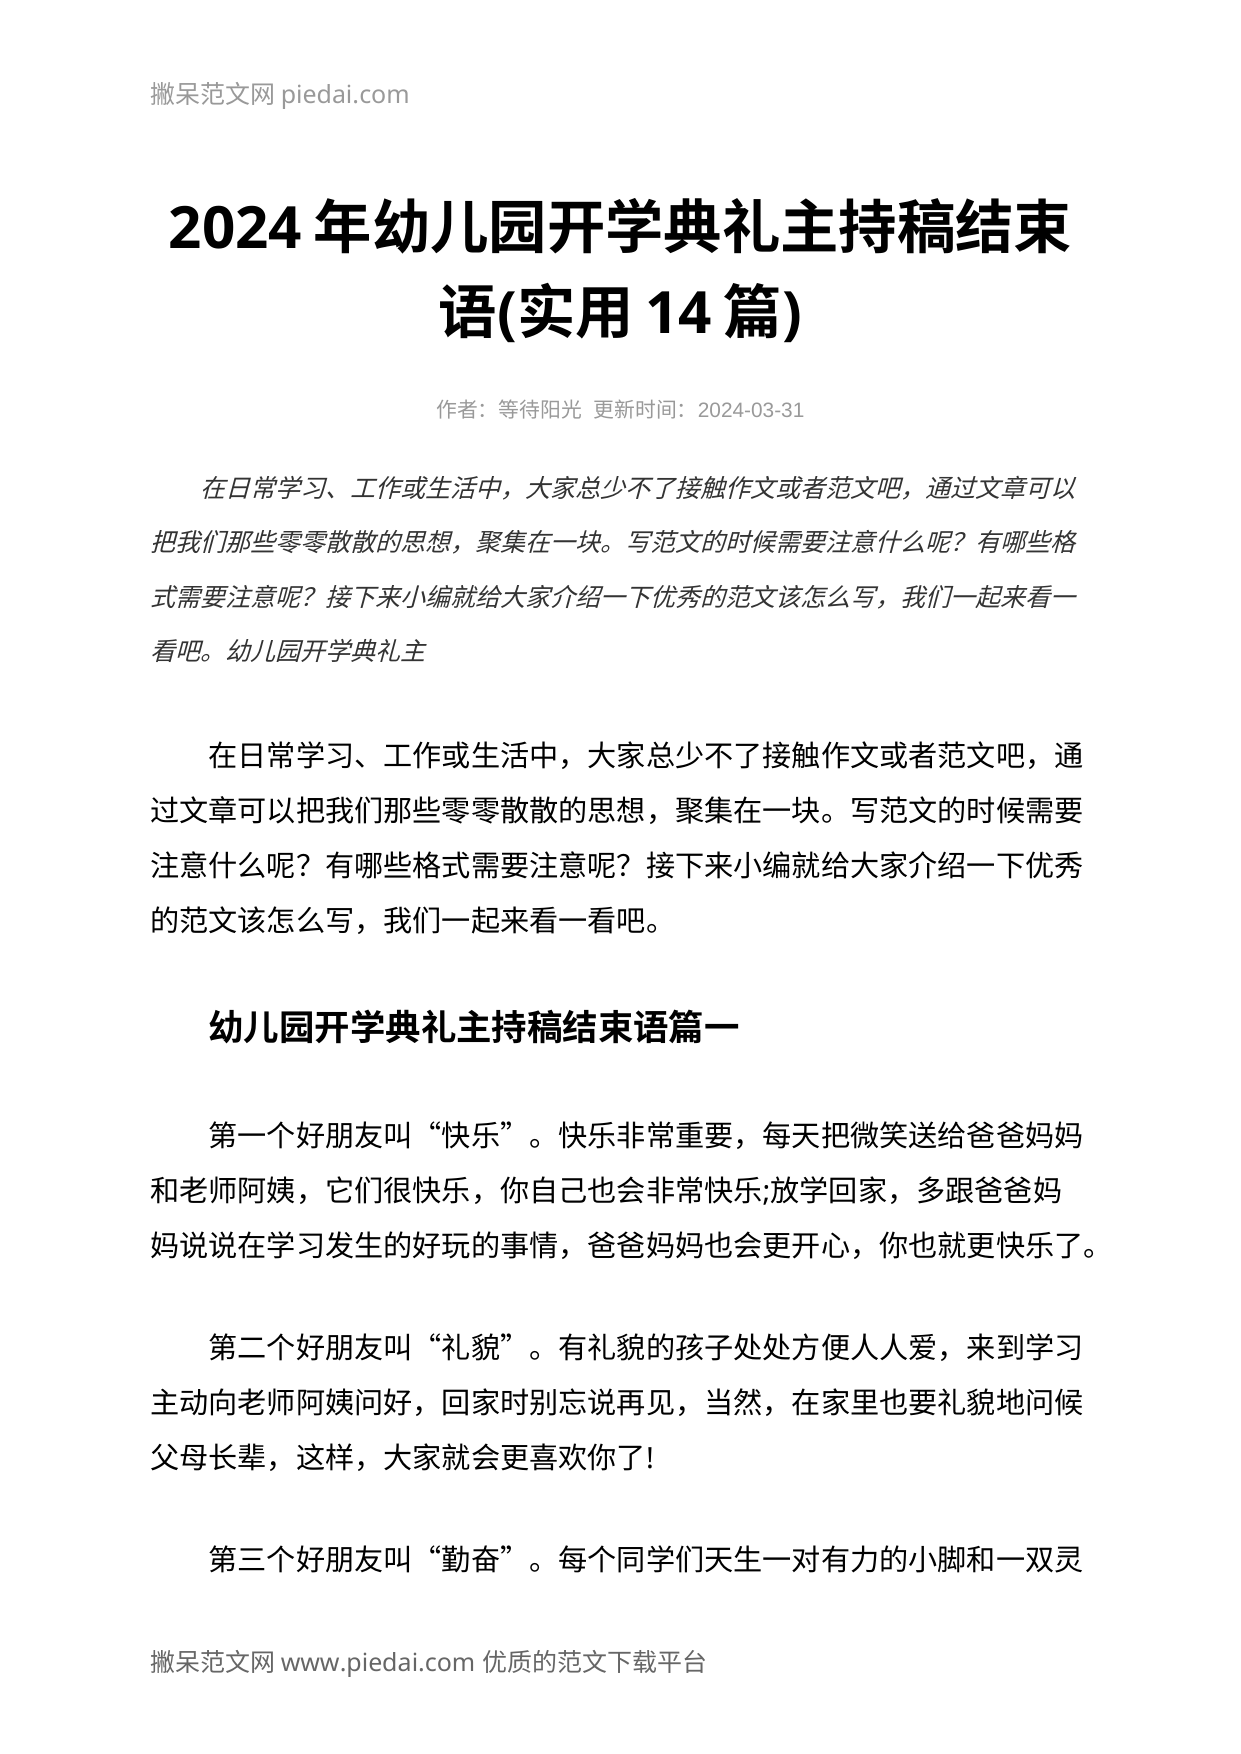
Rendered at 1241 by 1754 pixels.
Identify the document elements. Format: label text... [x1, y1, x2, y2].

text 在日常学习、工作或生活中，大家总少不了接触作文或者范文吧，通过文章可以把我们那些零零散散的思想，聚集在一块。写范文的时候需要注意什么呢？有哪些格式需要注意呢？接下来小编就给大家介绍一下优秀的范文该怎么写，我们一起来看一看吧。幼儿园开学典礼主 [150, 468, 1090, 668]
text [150, 1536, 1090, 1578]
text 作者：等待阳光 更新时间：2024-03-31 [150, 398, 1090, 422]
text 在日常学习、工作或生活中，大家总少不了接触作文或者范文吧，通过文章可以把我们那些零零散散的思想，聚集在一块。写范文的时候需要注意什么呢？有哪些格式需要注意呢？接下来小编就给大家介绍一下优秀的范文该怎么写，我们一起来看一看吧。 [150, 733, 1090, 940]
subtitle 2024年幼儿园开学典礼主持稿结束语(实用14篇) [150, 181, 1090, 351]
text 幼儿园开学典礼主持稿结束语篇一 [150, 999, 1090, 1051]
text 第一个好朋友叫“快乐”。快乐非常重要，每天把微笑送给爸爸妈妈和老师阿姨，它们很快乐，你自己也会非常快乐;放学回家，多跟爸爸妈妈说说在学习发生的好玩的事情，爸爸妈妈也会更开心，你也就更快乐了。 [150, 1113, 1090, 1265]
text 第二个好朋友叫“礼貌”。有礼貌的孩子处处方便人人爱，来到学习主动向老师阿姨问好，回家时别忘说再见，当然，在家里也要礼貌地问候父母长辈，这样，大家就会更喜欢你了! [150, 1324, 1090, 1477]
